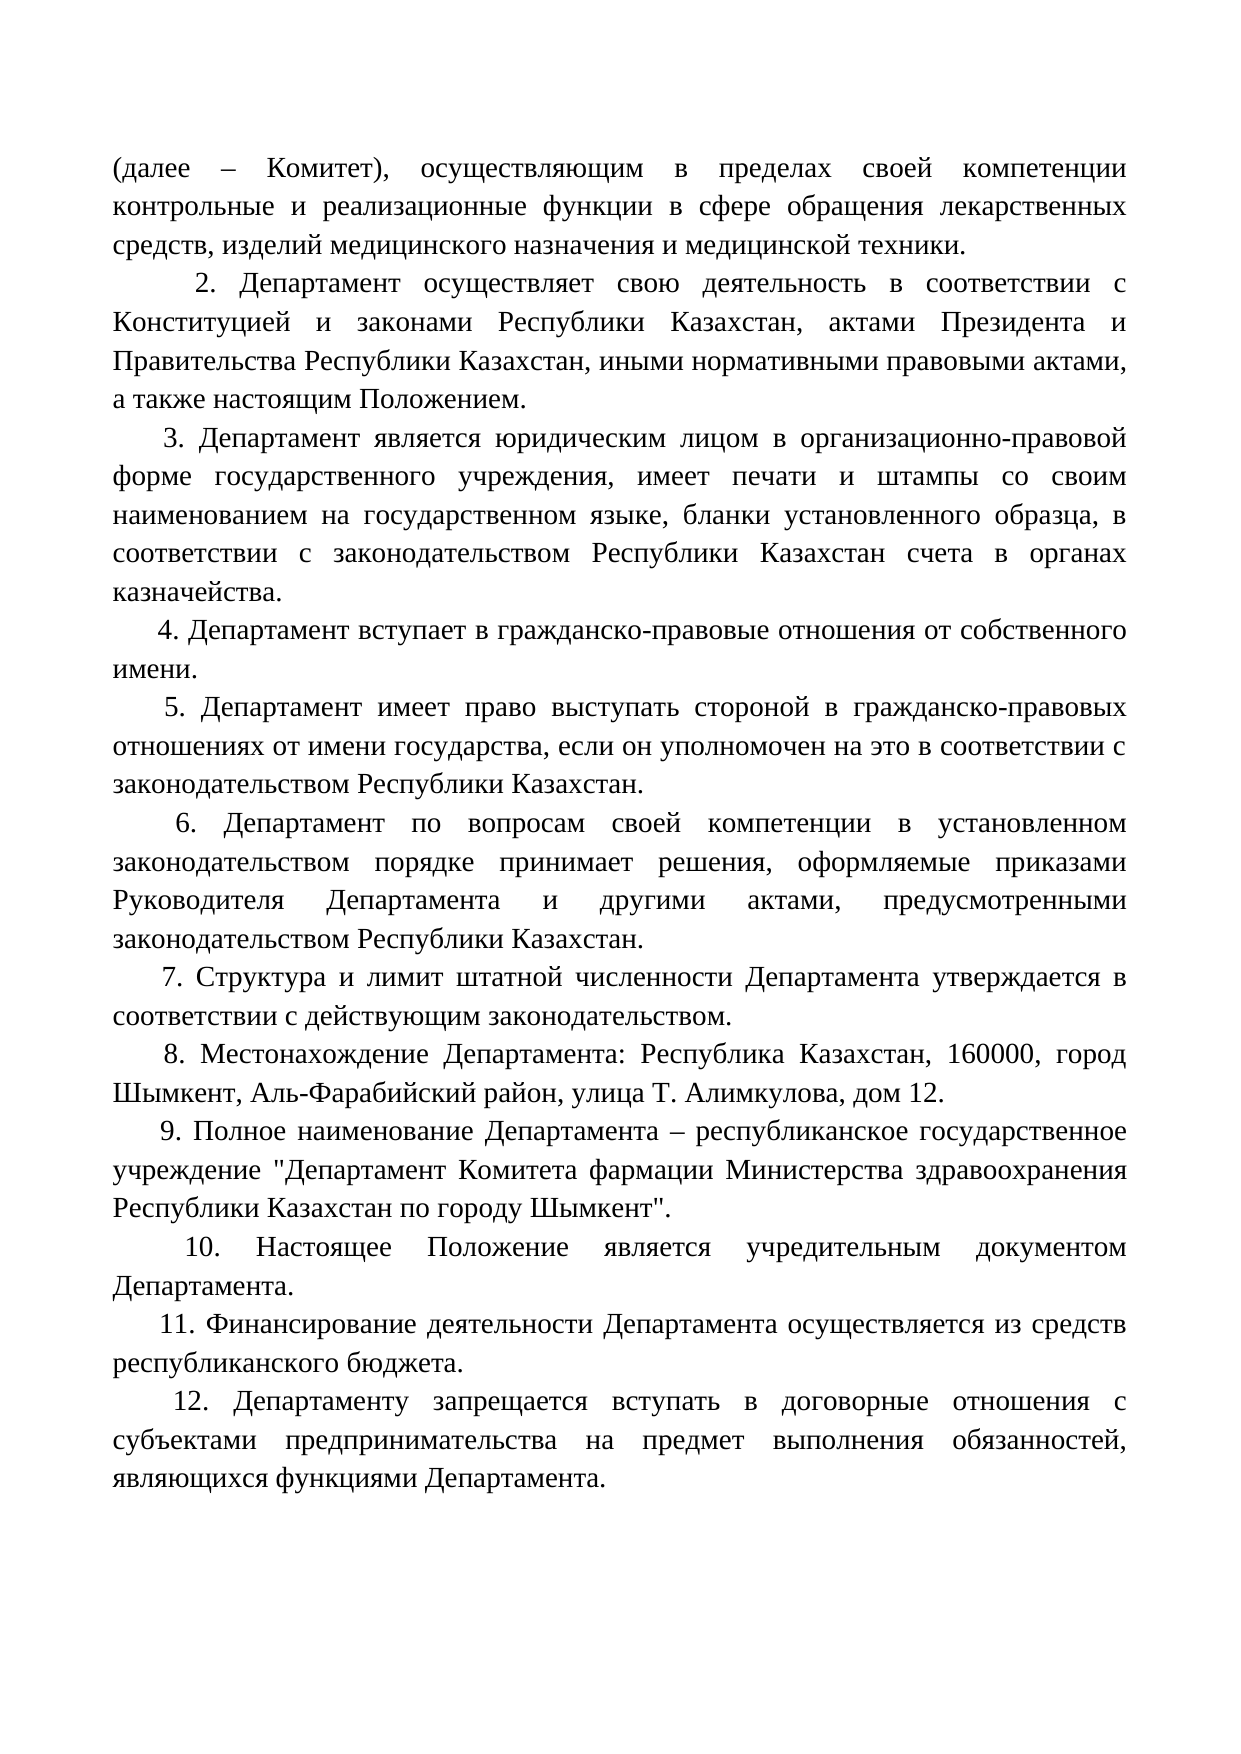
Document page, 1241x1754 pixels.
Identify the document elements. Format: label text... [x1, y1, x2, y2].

text 10. Настоящее Положение является учредительным документом Департамента. [112, 1229, 1128, 1301]
text 2. Департамент осуществляет свою деятельность в соответствии с Конституцией и законами Республики Казахстан, актами Президента и Правительства Республики Казахстан, иными нормативными правовыми актами, а также настоящим Положением. [112, 266, 1128, 415]
text 12. Департаменту запрещается вступать в договорные отношения с субъектами предпринимательства на предмет выполнения обязанностей, являющихся функциями Департамента. [112, 1383, 1128, 1494]
text 7. Структура и лимит штатной численности Департамента утверждается в соответствии с действующим законодательством. [112, 959, 1128, 1031]
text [112, 150, 1128, 261]
text 6. Департамент по вопросам своей компетенции в установленном законодательством порядке принимает решения, оформляемые приказами Руководителя Департамента и другими актами, предусмотренными законодательством Республики Казахстан. [112, 805, 1128, 954]
text 9. Полное наименование Департамента – республиканское государственное учреждение "Департамент Комитета фармации Министерства здравоохранения Республики Казахстан по городу Шымкент". [112, 1113, 1128, 1224]
text 4. Департамент вступает в гражданско-правовые отношения от собственного имени. [112, 612, 1128, 684]
text 8. Местонахождение Департамента: Республика Казахстан, 160000, город Шымкент, Аль-Фарабийский район, улица Т. Алимкулова, дом 12. [112, 1036, 1128, 1108]
text 5. Департамент имеет право выступать стороной в гражданско-правовых отношениях от имени государства, если он уполномочен на это в соответствии с законодательством Республики Казахстан. [112, 689, 1128, 800]
text 3. Департамент является юридическим лицом в организационно-правовой форме государственного учреждения, имеет печати и штампы со своим наименованием на государственном языке, бланки установленного образца, в соответствии с законодательством Республики Казахстан счета в органах казначейства. [112, 420, 1128, 607]
text 11. Финансирование деятельности Департамента осуществляется из средств республиканского бюджета. [112, 1306, 1128, 1378]
